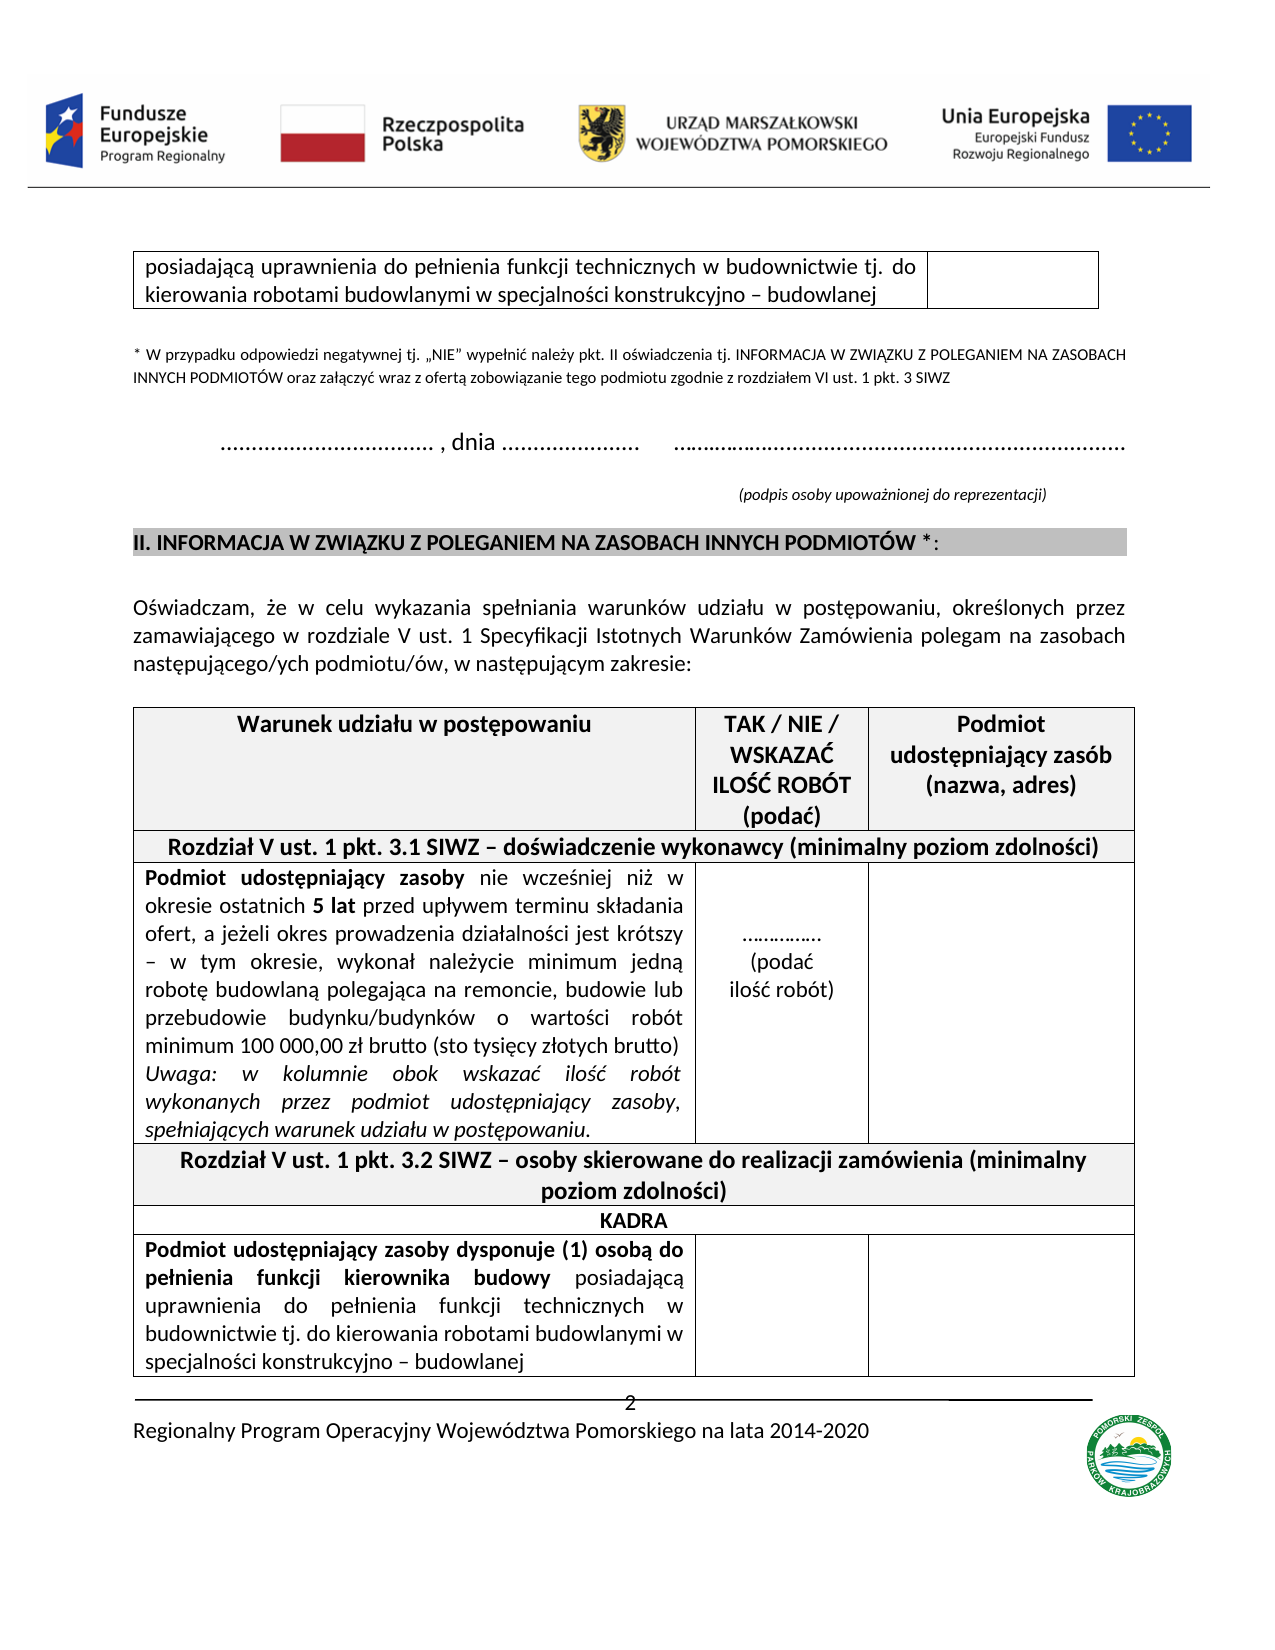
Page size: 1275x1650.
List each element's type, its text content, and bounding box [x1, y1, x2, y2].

table_cell [928, 252, 1098, 308]
picture [1086, 1415, 1172, 1497]
table_cell [696, 1235, 868, 1376]
text Oświadczam, że w celu wykazania spełniania warunków udziału w postępowaniu, określonych przez zamawiającego w rozdziale V ust. 1 Specyfikacji Istotnych Warunków Zamówienia polegam na zasobach następującego/ych podmiotu/ów, w następującym zakresie: [133, 593, 1127, 677]
table_cell [869, 1235, 1134, 1376]
text .................................. , dnia ...................... …….………......................................................... [133, 426, 1127, 456]
table_cell Podmiot udostępniający zasoby dysponuje (1) osobą do pełnienia funkcji kierownika budowy posiadającą uprawnienia do pełnienia funkcji technicznych w budownictwie tj. do kierowania robotami budowlanymi w specjalności konstrukcyjno – budowlanej [134, 1235, 695, 1376]
table_cell Podmiot udostępniający zasoby nie wcześniej niż w okresie ostatnich 5 lat przed upływem terminu składania ofert, a jeżeli okres prowadzenia działalności jest krótszy – w tym okresie, wykonał należycie minimum jedną robotę budowlaną polegająca na remoncie, budowie lub przebudowie budynku/budynków o wartości robót minimum 100 000,00 zł brutto (sto tysięcy złotych brutto) Uwaga: w kolumnie obok wskazać ilość robót wykonanych przez podmiot udostępniający zasoby, spełniających warunek udziału w postępowaniu. [134, 863, 695, 1143]
table_header Warunek udziału w postępowaniu [134, 708, 695, 830]
text II. INFORMACJA W ZWIĄZKU Z POLEGANIEM NA ZASOBACH INNYCH PODMIOTÓW *: [133, 528, 1127, 556]
table_header TAK / NIE / WSKAZAĆ ILOŚĆ ROBÓT (podać) [696, 708, 868, 830]
text (podpis osoby upoważnionej do reprezentacji) [178, 484, 1127, 504]
table_cell Rozdział V ust. 1 pkt. 3.1 SIWZ – doświadczenie wykonawcy (minimalny poziom zdolności) [134, 831, 1134, 862]
table_cell …………… (podać ilość robót) [696, 863, 868, 1143]
table_cell KADRA [134, 1206, 1134, 1234]
table_header Podmiot udostępniający zasób (nazwa, adres) [869, 708, 1134, 830]
picture [27, 74, 1211, 188]
table_cell Rozdział V ust. 1 pkt. 3.2 SIWZ – osoby skierowane do realizacji zamówienia (minimalny poziom zdolności) [134, 1144, 1134, 1205]
text * W przypadku odpowiedzi negatywnej tj. „NIE” wypełnić należy pkt. II oświadczenia tj. INFORMACJA W ZWIĄZKU Z POLEGANIEM NA ZASOBACH INNYCH PODMIOTÓW oraz załączyć wraz z ofertą zobowiązanie tego podmiotu zgodnie z rozdziałem VI ust. 1 pkt. 3 SIWZ [133, 344, 1127, 388]
table_cell [869, 863, 1134, 1143]
